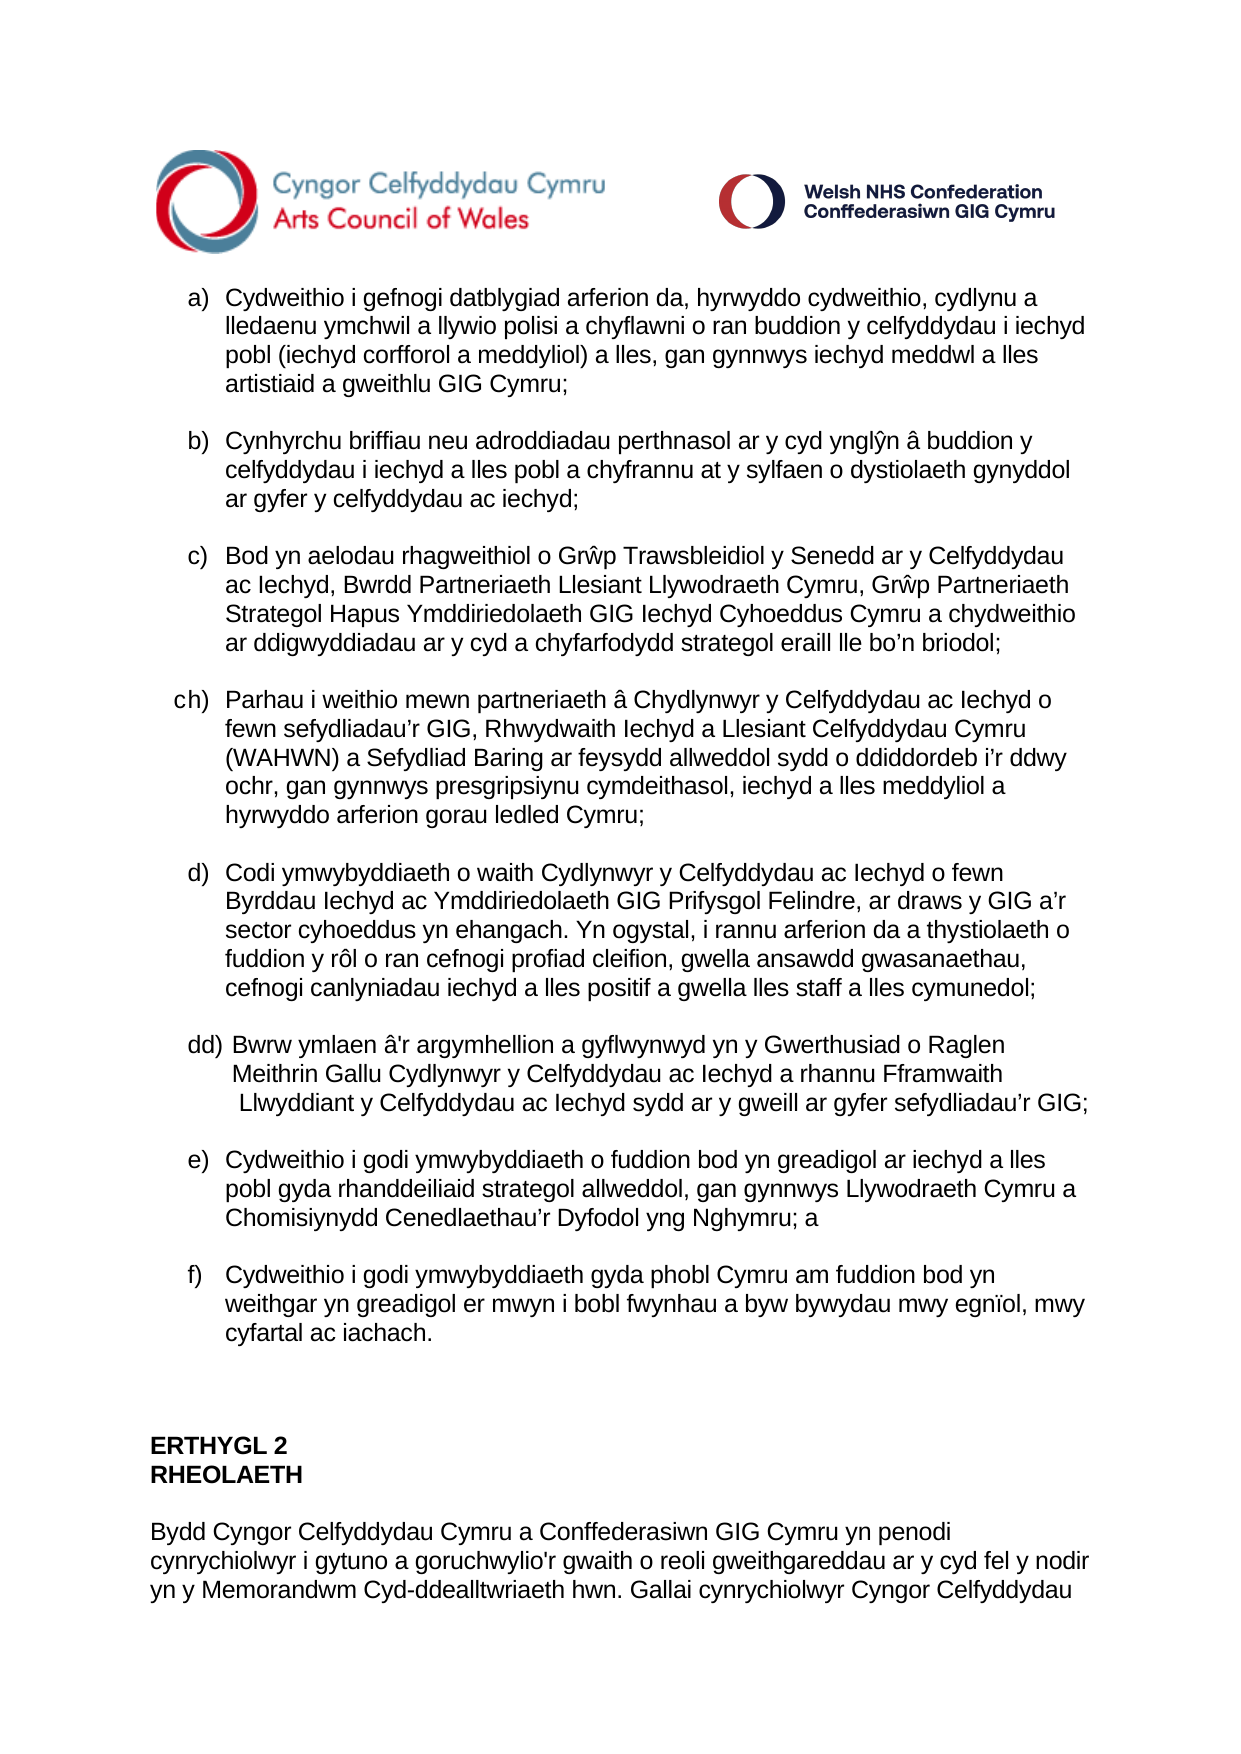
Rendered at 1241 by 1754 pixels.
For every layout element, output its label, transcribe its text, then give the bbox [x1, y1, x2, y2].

list Parhau i weithio mewn partneriaeth â Chydlynwyr y Celfyddydau ac Iechyd o fewn sefydliadau’r GIG, Rhwydwaith Iechyd a Llesiant Celfyddydau Cymru (WAHWN) a Sefydliad Baring ar feysydd allweddol sydd o ddiddordeb i’r ddwy ochr, gan gynnwys presgripsiynu cymdeithasol, iechyd a lles meddyliol a hyrwyddo arferion gorau ledled Cymru; [187, 685, 1090, 829]
list Cydweithio i gefnogi datblygiad arferion da, hyrwyddo cydweithio, cydlynu a lledaenu ymchwil a llywio polisi a chyflawni o ran buddion y celfyddydau i iechyd pobl (iechyd corfforol a meddyliol) a lles, gan gynnwys iechyd meddwl a lles artistiaid a gweithlu GIG Cymru; [187, 283, 1090, 398]
text ERTHYGL 2 [150, 1431, 1090, 1460]
list Bwrw ymlaen â'r argymhellion a gyflwynwyd yn y Gwerthusiad o Raglen [187, 1030, 1090, 1059]
list Cydweithio i godi ymwybyddiaeth gyda phobl Cymru am fuddion bod yn weithgar yn greadigol er mwyn i bobl fwynhau a byw bywydau mwy egnïol, mwy cyfartal ac iachach. [187, 1260, 1090, 1346]
text Llwyddiant y Celfyddydau ac Iechyd sydd ar y gweill ar gyfer sefydliadau’r GIG; [225, 1088, 1090, 1116]
text RHEOLAETH [150, 1460, 1090, 1489]
list Bod yn aelodau rhagweithiol o Grŵp Trawsbleidiol y Senedd ar y Celfyddydau ac Iechyd, Bwrdd Partneriaeth Llesiant Llywodraeth Cymru, Grŵp Partneriaeth Strategol Hapus Ymddiriedolaeth GIG Iechyd Cyhoeddus Cymru a chydweithio ar ddigwyddiadau ar y cyd a chyfarfodydd strategol eraill lle bo’n briodol; [187, 541, 1090, 656]
list Cynhyrchu briffiau neu adroddiadau perthnasol ar y cyd ynglŷn â buddion y celfyddydau i iechyd a lles pobl a chyfrannu at y sylfaen o dystiolaeth gynyddol ar gyfer y celfyddydau ac iechyd; [187, 426, 1090, 513]
list Cydweithio i godi ymwybyddiaeth o fuddion bod yn greadigol ar iechyd a lles pobl gyda rhanddeiliaid strategol allweddol, gan gynnwys Llywodraeth Cymru a Chomisiynydd Cenedlaethau’r Dyfodol yng Nghymru; a [187, 1145, 1090, 1231]
picture [698, 150, 1075, 254]
picture [156, 150, 605, 254]
list Meithrin Gallu Cydlynwyr y Celfyddydau ac Iechyd a rhannu Fframwaith [225, 1059, 1090, 1088]
list Codi ymwybyddiaeth o waith Cydlynwyr y Celfyddydau ac Iechyd o fewn Byrddau Iechyd ac Ymddiriedolaeth GIG Prifysgol Felindre, ar draws y GIG a’r sector cyhoeddus yn ehangach. Yn ogystal, i rannu arferion da a thystiolaeth o fuddion y rôl o ran cefnogi profiad cleifion, gwella ansawdd gwasanaethau, cefnogi canlyniadau iechyd a lles positif a gwella lles staff a lles cymunedol; [187, 858, 1090, 1001]
